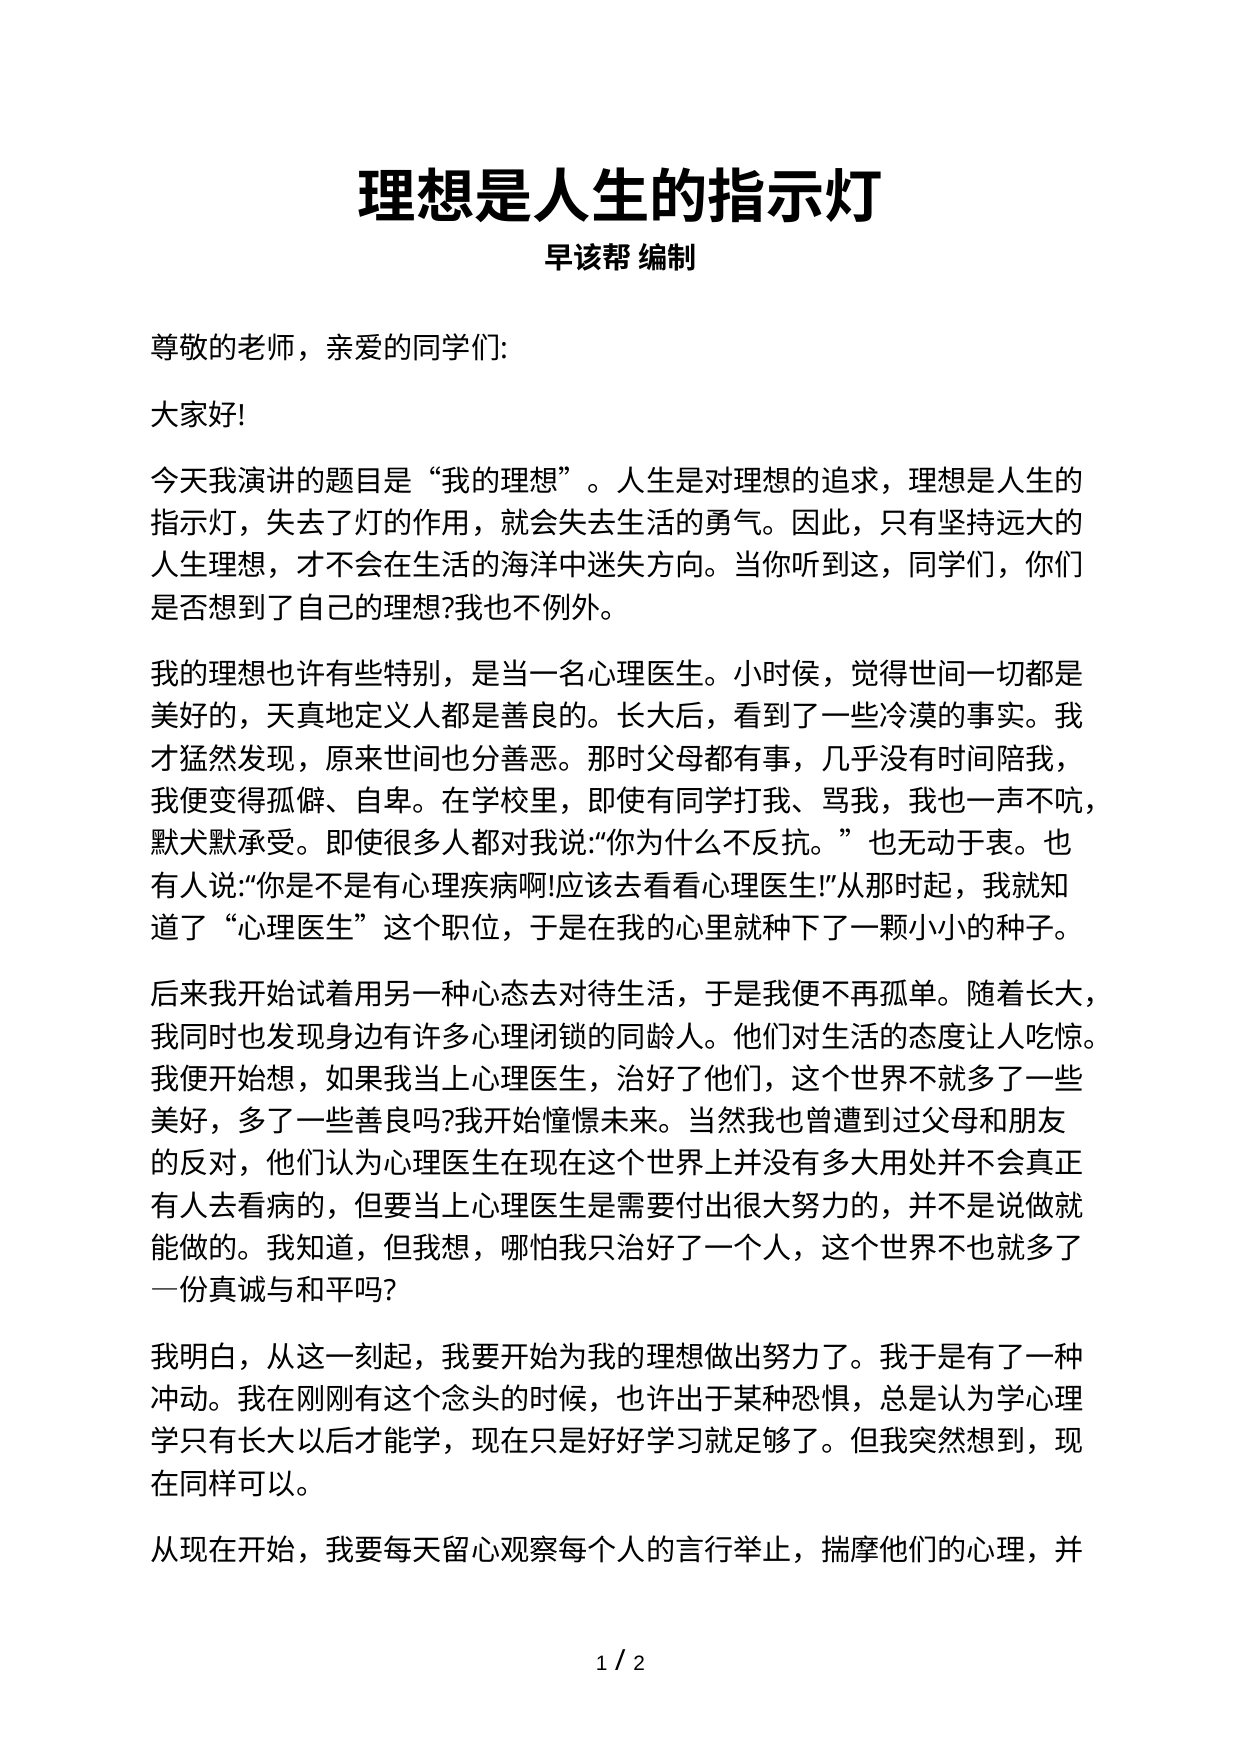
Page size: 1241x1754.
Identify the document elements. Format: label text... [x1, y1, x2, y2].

text 我的理想也许有些特别，是当一名心理医生。小时侯，觉得世间一切都是美好的，天真地定义人都是善良的。长大后，看到了一些冷漠的事实。我才猛然发现，原来世间也分善恶。那时父母都有事，几乎没有时间陪我，我便变得孤僻、自卑。在学校里，即使有同学打我、骂我，我也一声不吭，默犬默承受。即使很多人都对我说:“你为什么不反抗。”也无动于衷。也有人说:“你是不是有心理疾病啊!应该去看看心理医生!”从那时起，我就知道了“心理医生”这个职位，于是在我的心里就种下了一颗小小的种子。 [150, 651, 1090, 947]
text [150, 1526, 1090, 1569]
text 大家好! [150, 391, 1090, 433]
text 尊敬的老师，亲爱的同学们: [150, 325, 1090, 367]
text 后来我开始试着用另一种心态去对待生活，于是我便不再孤单。随着长大，我同时也发现身边有许多心理闭锁的同龄人。他们对生活的态度让人吃惊。我便开始想，如果我当上心理医生，治好了他们，这个世界不就多了一些美好，多了一些善良吗?我开始憧憬未来。当然我也曾遭到过父母和朋友的反对，他们认为心理医生在现在这个世界上并没有多大用处并不会真正有人去看病的，但要当上心理医生是需要付出很大努力的，并不是说做就能做的。我知道，但我想，哪怕我只治好了一个人，这个世界不也就多了—份真诚与和平吗? [150, 971, 1090, 1309]
text 我明白，从这一刻起，我要开始为我的理想做出努力了。我于是有了一种冲动。我在刚刚有这个念头的时候，也许出于某种恐惧，总是认为学心理学只有长大以后才能学，现在只是好好学习就足够了。但我突然想到，现在同样可以。 [150, 1333, 1090, 1502]
text 今天我演讲的题目是“我的理想”。人生是对理想的追求，理想是人生的指示灯，失去了灯的作用，就会失去生活的勇气。因此，只有坚持远大的人生理想，才不会在生活的海洋中迷失方向。当你听到这，同学们，你们是否想到了自己的理想?我也不例外。 [150, 457, 1090, 627]
text 理想是人生的指示灯 [150, 150, 1090, 234]
text 早该帮 编制 [150, 234, 1090, 277]
